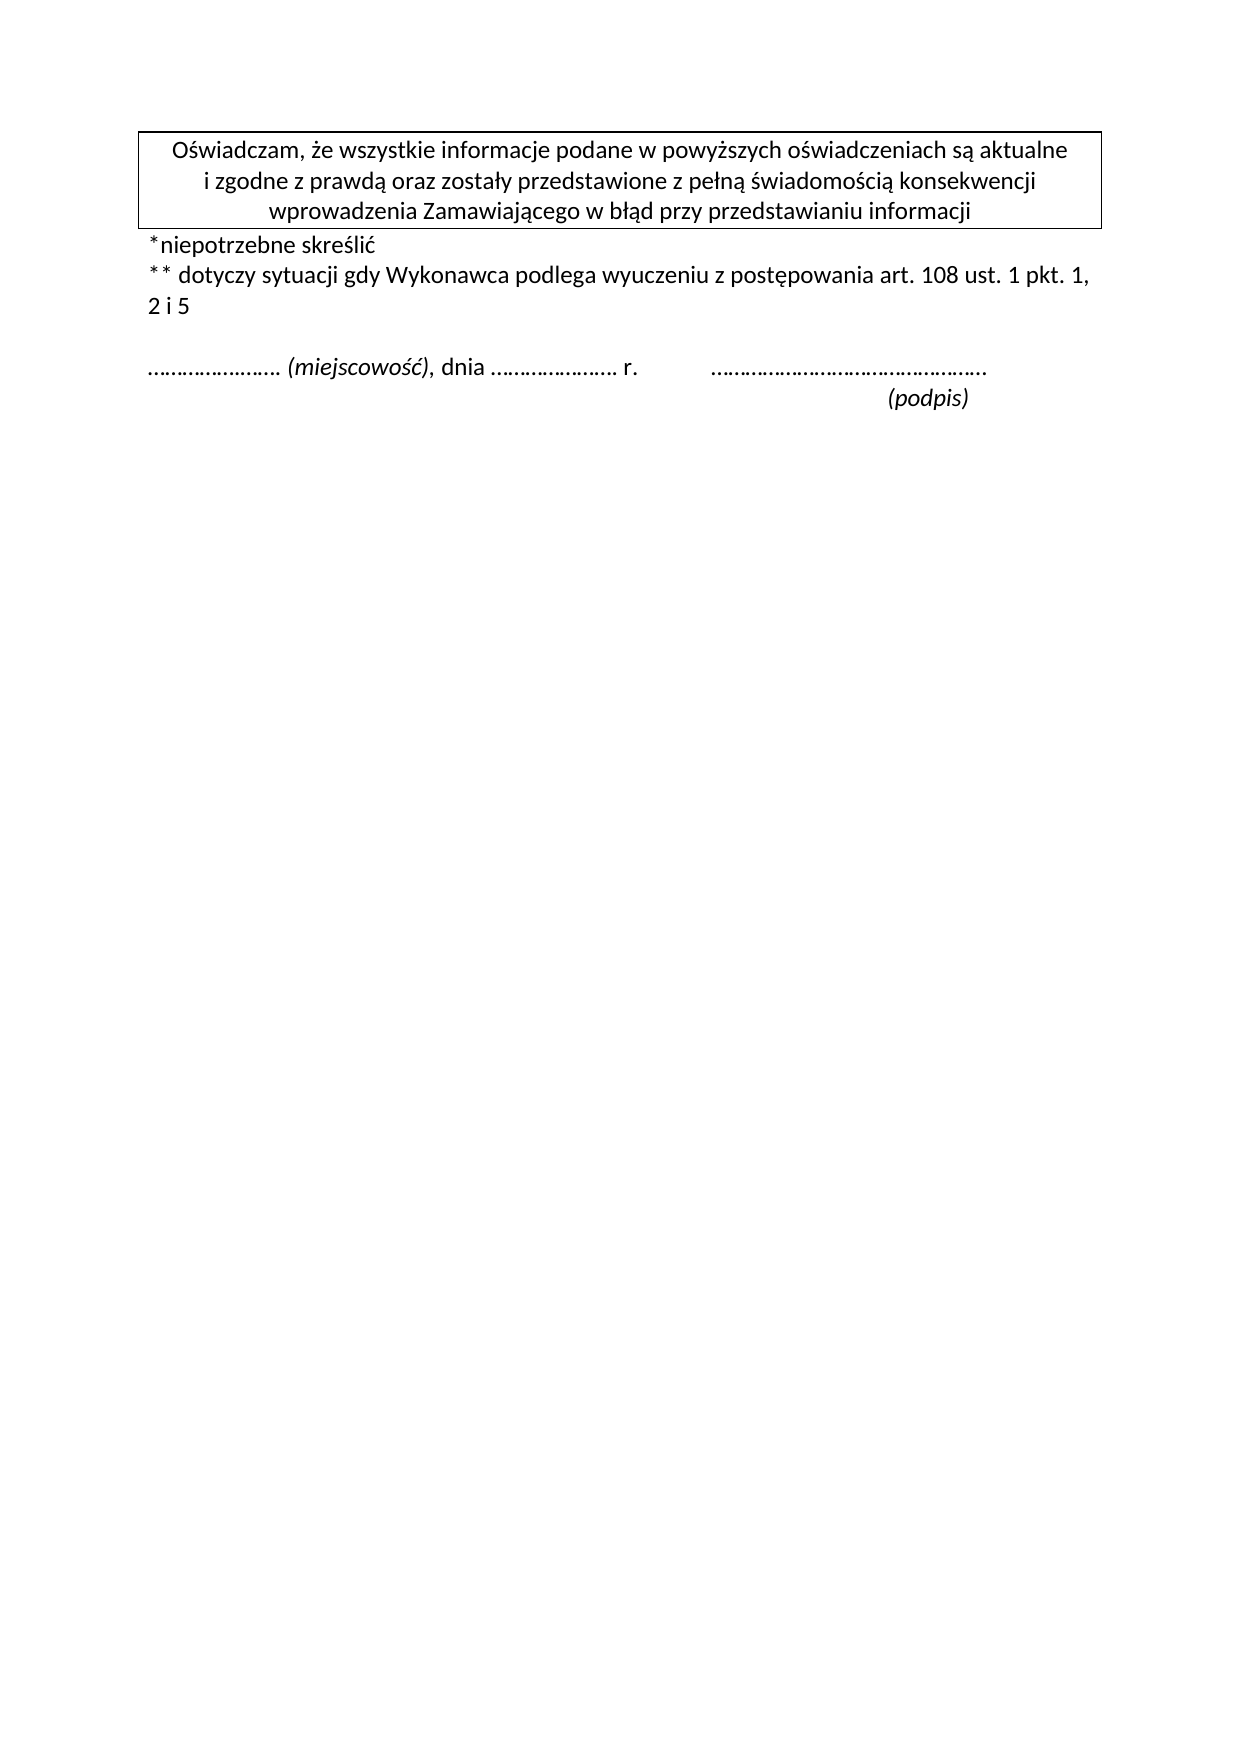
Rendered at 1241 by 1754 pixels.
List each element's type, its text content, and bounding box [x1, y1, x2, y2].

text (podpis) [148, 382, 1092, 412]
text ** dotyczy sytuacji gdy Wykonawca podlega wyuczeniu z postępowania art. 108 ust. 1 pkt. 1, 2 i 5 [148, 260, 1092, 321]
text *niepotrzebne skreślić [148, 229, 1092, 260]
text …………….……. (miejscowość), dnia …………………. r. ………………………………………… [148, 351, 1092, 382]
text Oświadczam, że wszystkie informacje podane w powyższych oświadczeniach są aktualne i zgodne z prawdą oraz zostały przedstawione z pełną świadomością konsekwencji wprowadzenia Zamawiającego w błąd przy przedstawianiu informacji [139, 133, 1101, 228]
